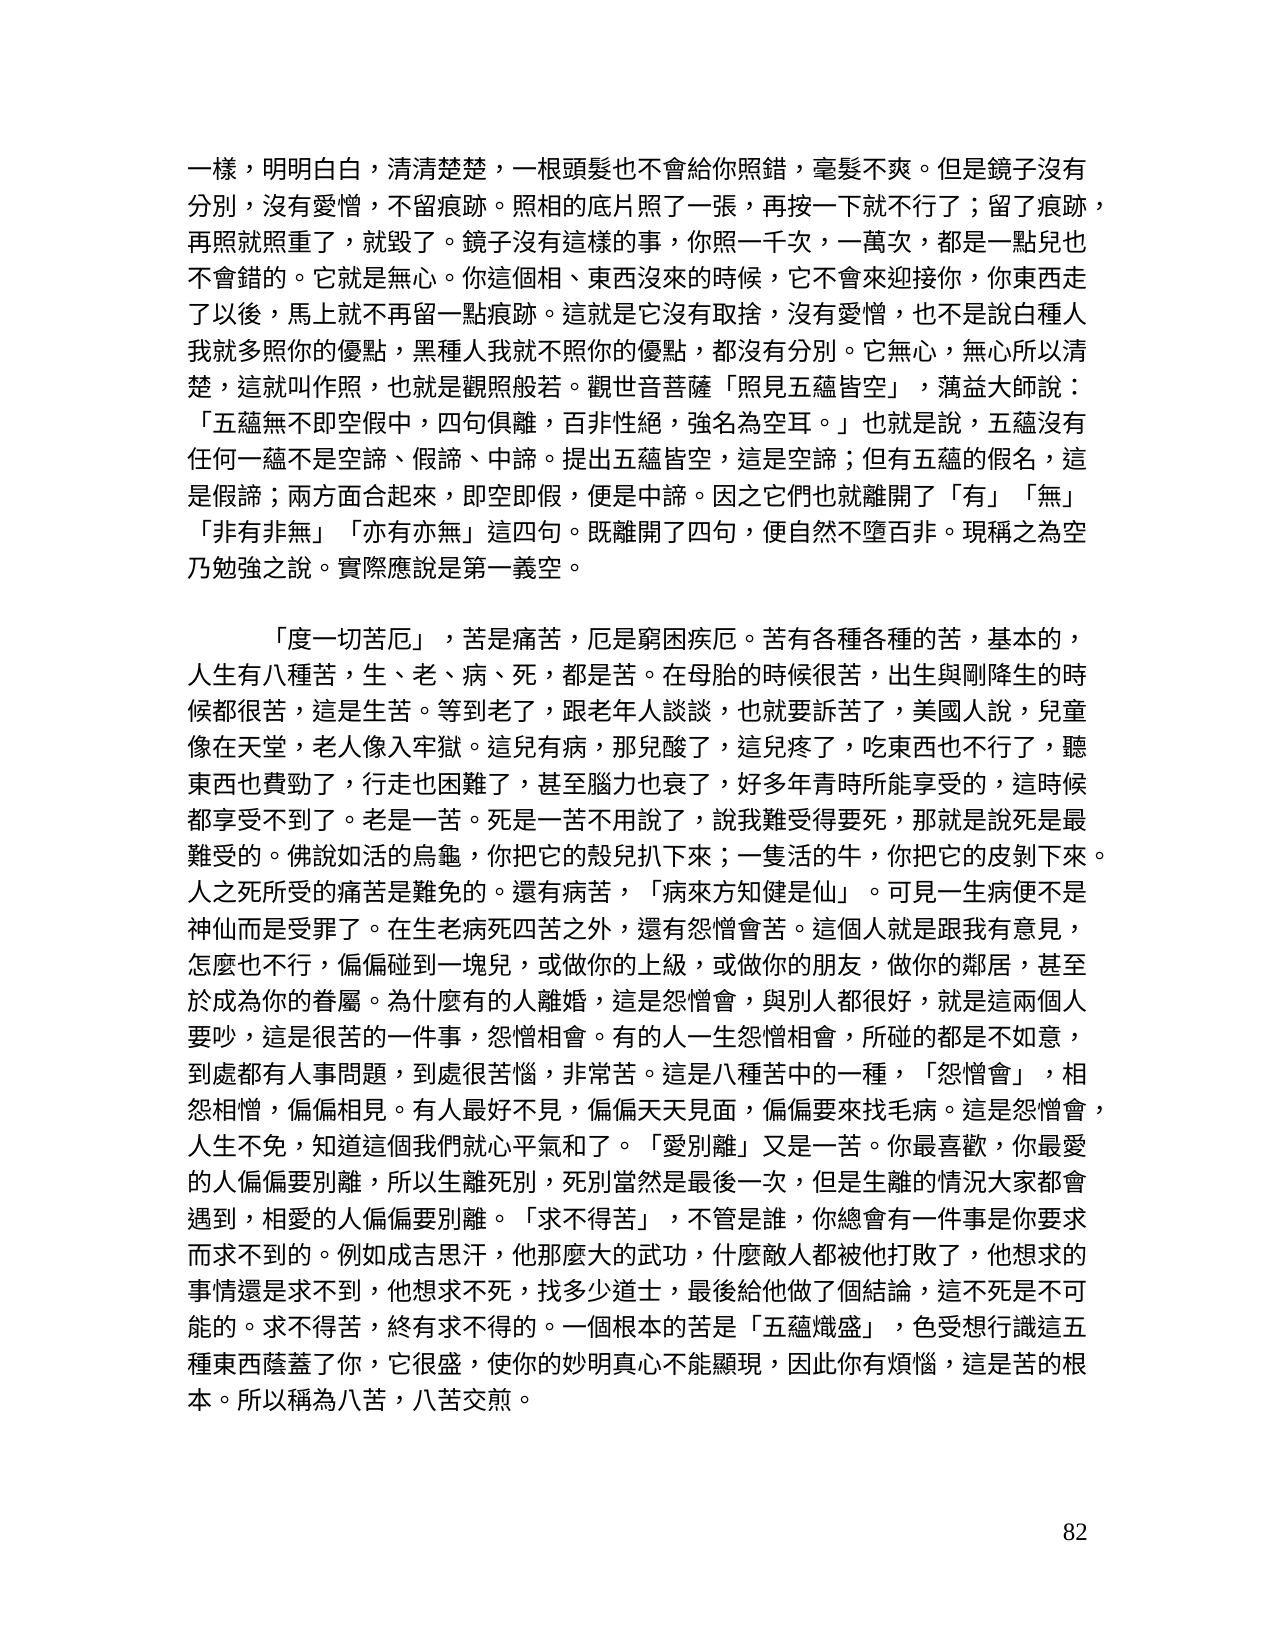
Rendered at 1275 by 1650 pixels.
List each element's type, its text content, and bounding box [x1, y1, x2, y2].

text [187, 150, 1087, 585]
text 「度一切苦厄」，苦是痛苦，厄是窮困疾厄。苦有各種各種的苦，基本的，人生有八種苦，生、老、病、死，都是苦。在母胎的時候很苦，出生與剛降生的時候都很苦，這是生苦。等到老了，跟老年人談談，也就要訴苦了，美國人說，兒童像在天堂，老人像入牢獄。這兒有病，那兒酸了，這兒疼了，吃東西也不行了，聽東西也費勁了，行走也困難了，甚至腦力也衰了，好多年青時所能享受的，這時候都享受不到了。老是一苦。死是一苦不用說了，說我難受得要死，那就是說死是最難受的。佛說如活的烏龜，你把它的殼兒扒下來；一隻活的牛，你把它的皮剝下來。人之死所受的痛苦是難免的。還有病苦，「病來方知健是仙」。可見一生病便不是神仙而是受罪了。在生老病死四苦之外，還有怨憎會苦。這個人就是跟我有意見，怎麼也不行，偏偏碰到一塊兒，或做你的上級，或做你的朋友，做你的鄰居，甚至於成為你的眷屬。為什麼有的人離婚，這是怨憎會，與別人都很好，就是這兩個人要吵，這是很苦的一件事，怨憎相會。有的人一生怨憎相會，所碰的都是不如意，到處都有人事問題，到處很苦惱，非常苦。這是八種苦中的一種，「怨憎會」，相怨相憎，偏偏相見。有人最好不見，偏偏天天見面，偏偏要來找毛病。這是怨憎會，人生不免，知道這個我們就心平氣和了。「愛別離」又是一苦。你最喜歡，你最愛的人偏偏要別離，所以生離死別，死別當然是最後一次，但是生離的情況大家都會遇到，相愛的人偏偏要別離。「求不得苦」，不管是誰，你總會有一件事是你要求而求不到的。例如成吉思汗，他那麼大的武功，什麼敵人都被他打敗了，他想求的事情還是求不到，他想求不死，找多少道士，最後給他做了個結論，這不死是不可能的。求不得苦，終有求不得的。一個根本的苦是「五蘊熾盛」，色受想行識這五種東西蔭蓋了你，它很盛，使你的妙明真心不能顯現，因此你有煩惱，這是苦的根本。所以稱為八苦，八苦交煎。 [187, 619, 1087, 1417]
